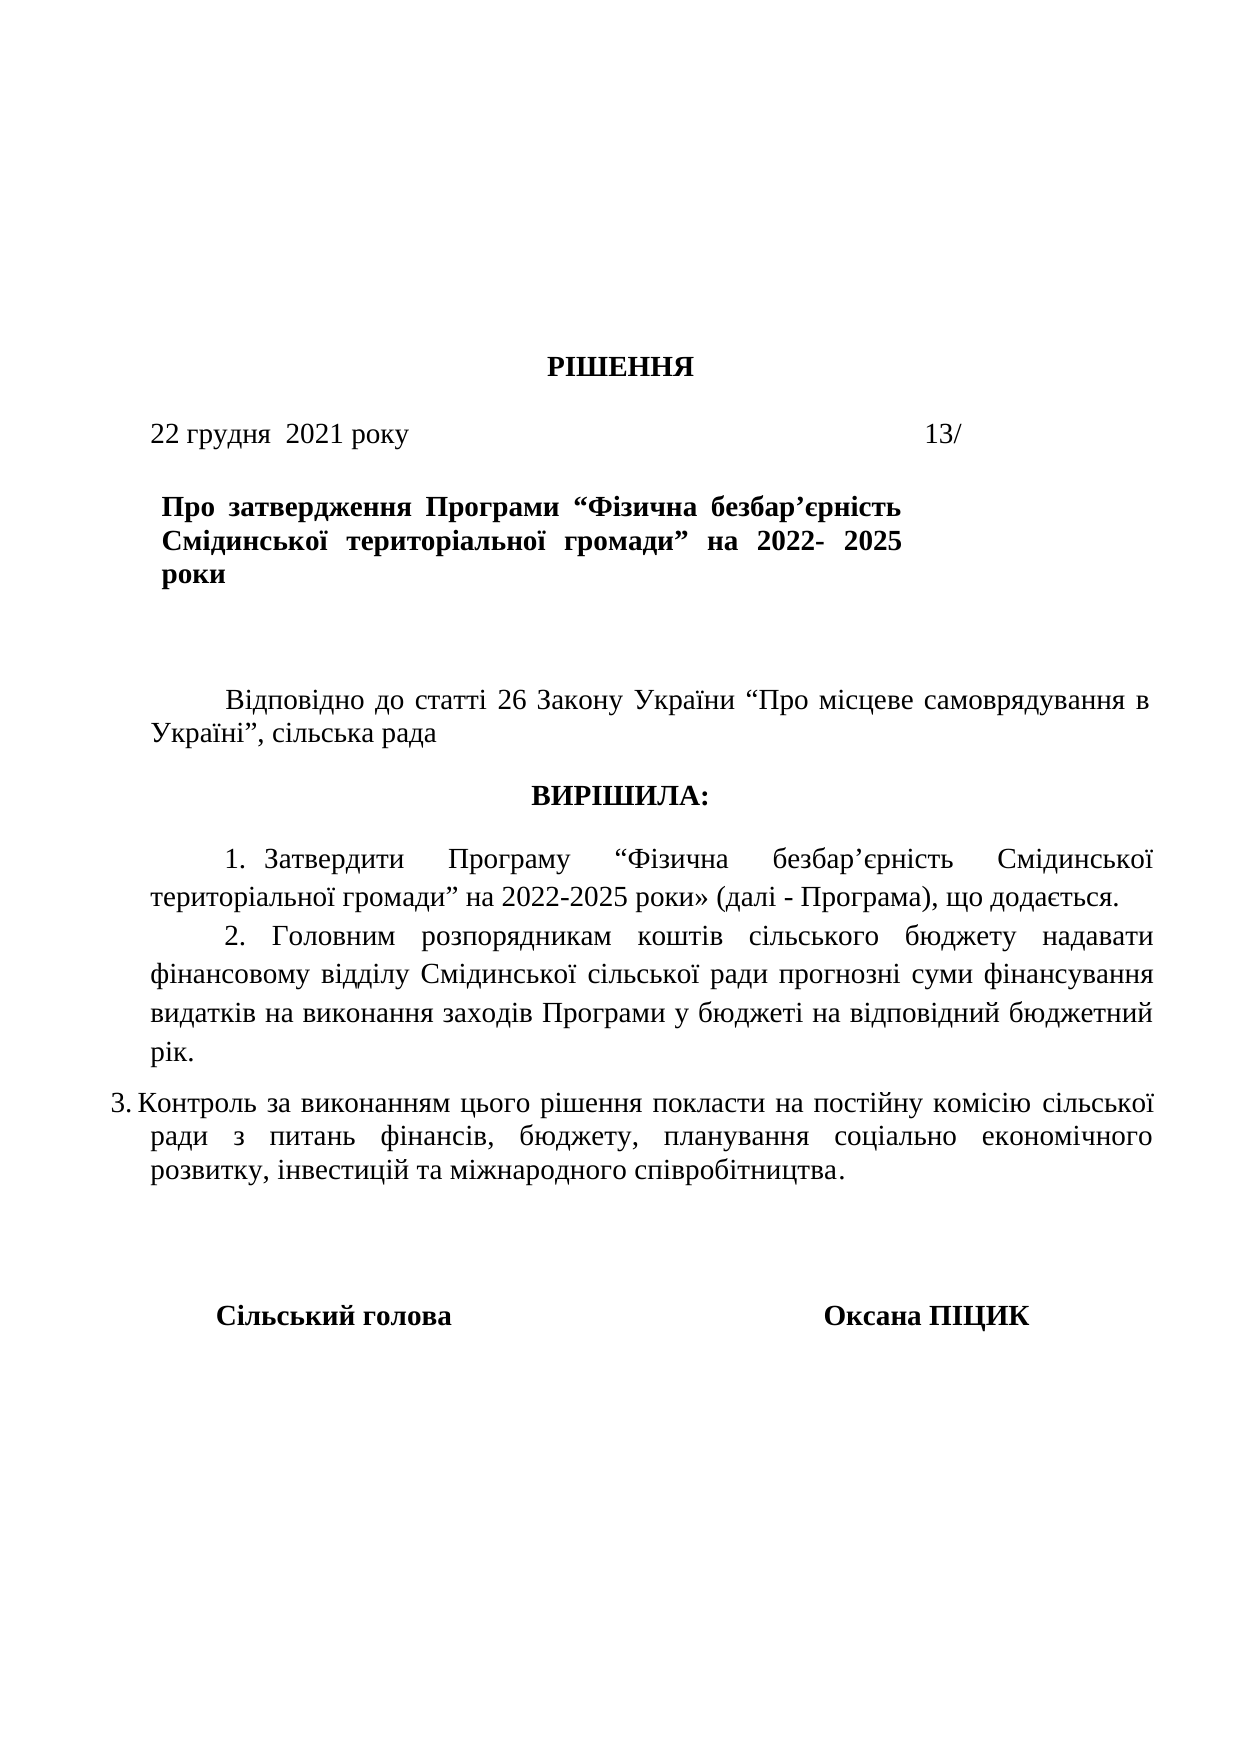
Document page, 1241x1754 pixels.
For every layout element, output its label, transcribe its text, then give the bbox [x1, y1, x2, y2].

text ВИРІШИЛА: [137, 778, 1103, 812]
text 22 грудня 2021 року 13/ [150, 416, 1228, 450]
list Затвердити Програму “Фізична безбар’єрність Смідинської територіальної громади” на 2022-2025 роки» (далі - Програма), що додається. [150, 841, 1153, 913]
text Сільський голова Оксана ПІЦИК [137, 1298, 1108, 1332]
text РІШЕННЯ [137, 349, 1103, 383]
list Контроль за виконанням цього рішення покласти на постійну комісію сільської ради з питань фінансів, бюджету, планування соціально економічного розвитку, інвестицій та міжнародного співробітництва. [110, 1085, 1154, 1185]
list Головним розпорядникам коштів сільського бюджету надавати фінансовому відділу Смідинської сільської ради прогнозні суми фінансування видатків на виконання заходів Програми у бюджеті на відповідний бюджетний рік. [150, 918, 1153, 1067]
text Відповідно до статті 26 Закону України “Про місцеве самоврядування в Україні”, сільська рада [150, 682, 1228, 749]
text Про затвердження Програми “Фізична безбар’єрність Смідинської територіальної громади” на 2022- 2025 роки [161, 489, 902, 590]
